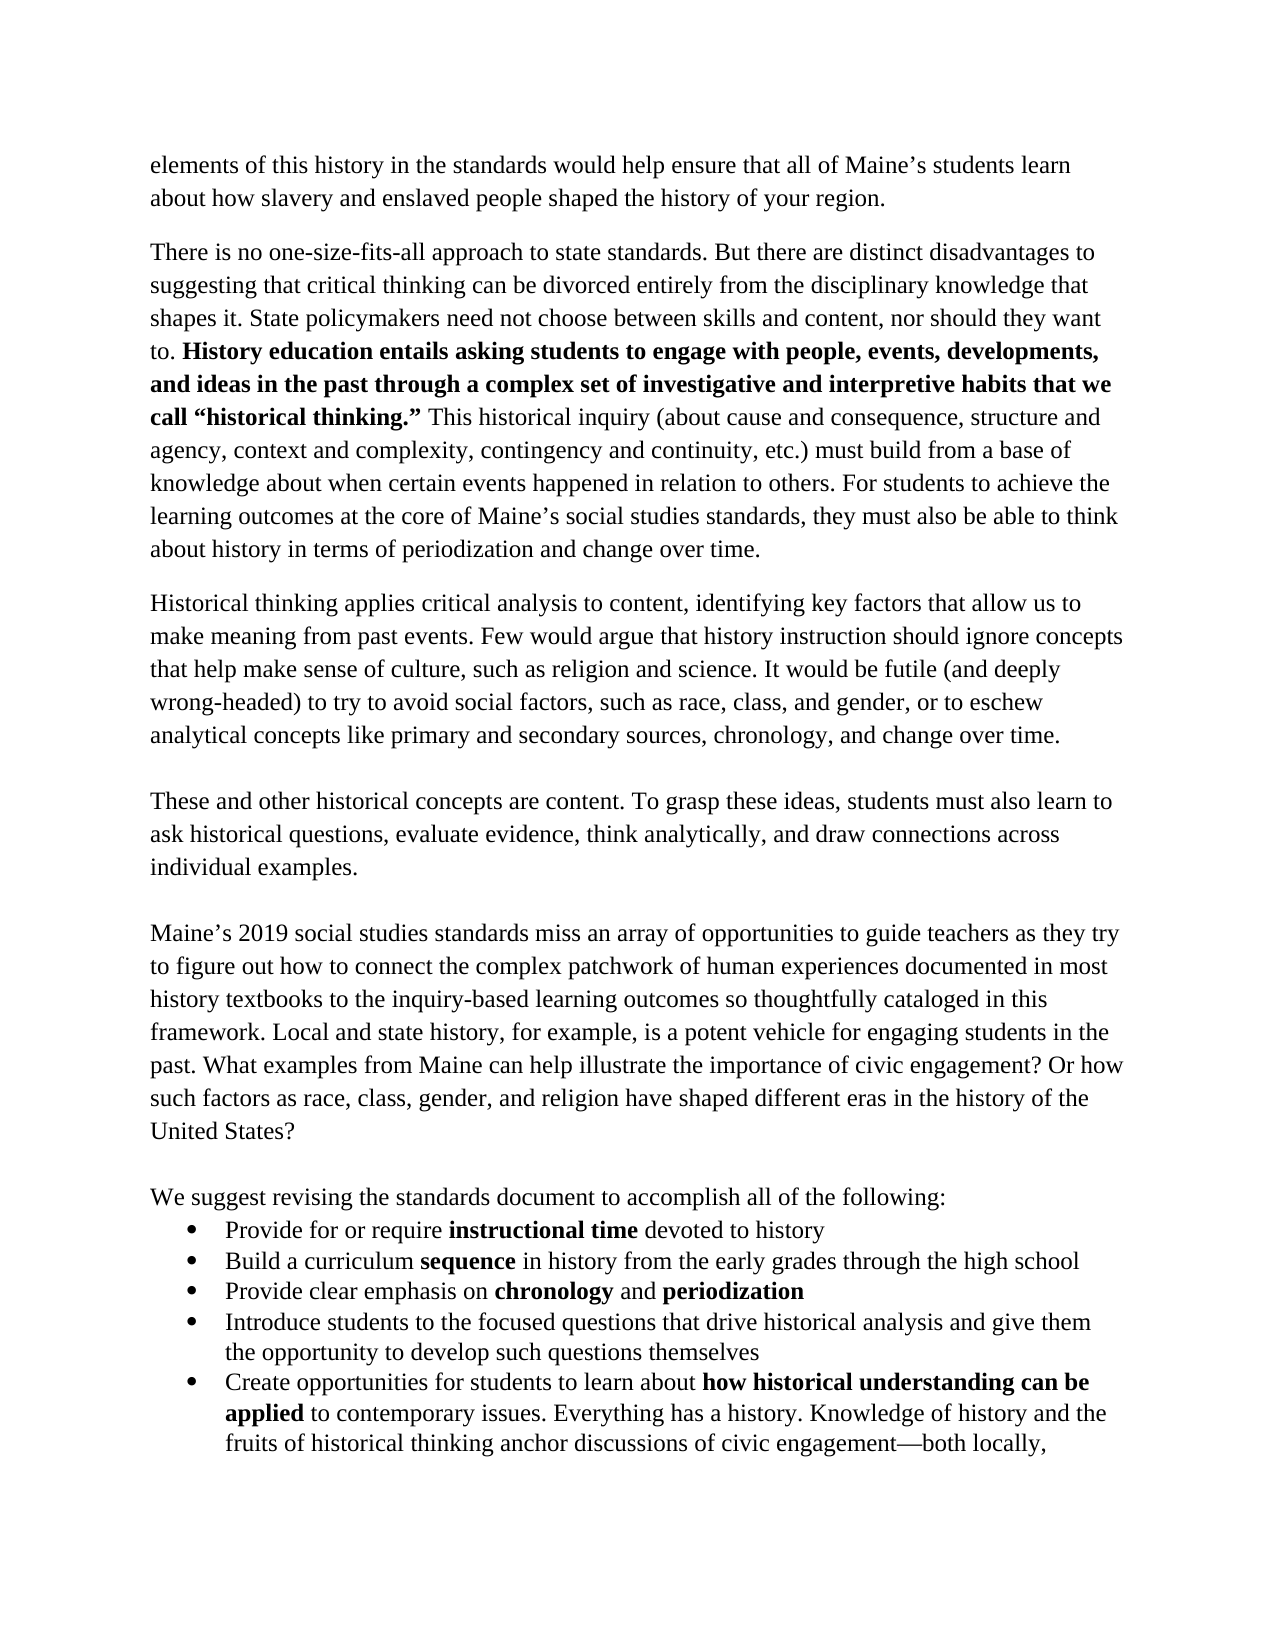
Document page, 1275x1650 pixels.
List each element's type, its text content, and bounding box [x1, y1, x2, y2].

list Introduce students to the focused questions that drive historical analysis and give them the opportunity to develop such questions themselves [187, 1307, 1125, 1366]
text We suggest revising the standards document to accomplish all of the following: [150, 1182, 1125, 1211]
text There is no one-size-fits-all approach to state standards. But there are distinct disadvantages to suggesting that critical thinking can be divorced entirely from the disciplinary knowledge that shapes it. State policymakers need not choose between skills and content, nor should they want to. History education entails asking students to engage with people, events, developments, and ideas in the past through a complex set of investigative and interpretive habits that we call “historical thinking.” This historical inquiry (about cause and consequence, structure and agency, context and complexity, contingency and continuity, etc.) must build from a base of knowledge about when certain events happened in relation to others. For students to achieve the learning outcomes at the core of Maine’s social studies standards, they must also be able to think about history in terms of periodization and change over time. [150, 237, 1125, 563]
text Maine’s 2019 social studies standards miss an array of opportunities to guide teachers as they try to figure out how to connect the complex patchwork of human experiences documented in most history textbooks to the inquiry-based learning outcomes so thoughtfully cataloged in this framework. Local and state history, for example, is a potent vehicle for engaging students in the past. What examples from Maine can help illustrate the importance of civic engagement? Or how such factors as race, class, gender, and religion have shaped different eras in the history of the United States? [150, 918, 1125, 1145]
list Provide clear emphasis on chronology and periodization [187, 1276, 1125, 1305]
text Historical thinking applies critical analysis to content, identifying key factors that allow us to make meaning from past events. Few would argue that history instruction should ignore concepts that help make sense of culture, such as religion and science. It would be futile (and deeply wrong-headed) to try to avoid social factors, such as race, class, and gender, or to eschew analytical concepts like primary and secondary sources, chronology, and change over time. [150, 588, 1125, 749]
text These and other historical concepts are content. To grasp these ideas, students must also learn to ask historical questions, evaluate evidence, think analytically, and draw connections across individual examples. [150, 786, 1125, 881]
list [187, 1367, 1125, 1457]
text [150, 150, 1125, 212]
list Provide for or require instructional time devoted to history [187, 1215, 1125, 1244]
list Build a curriculum sequence in history from the early grades through the high school [187, 1246, 1125, 1274]
